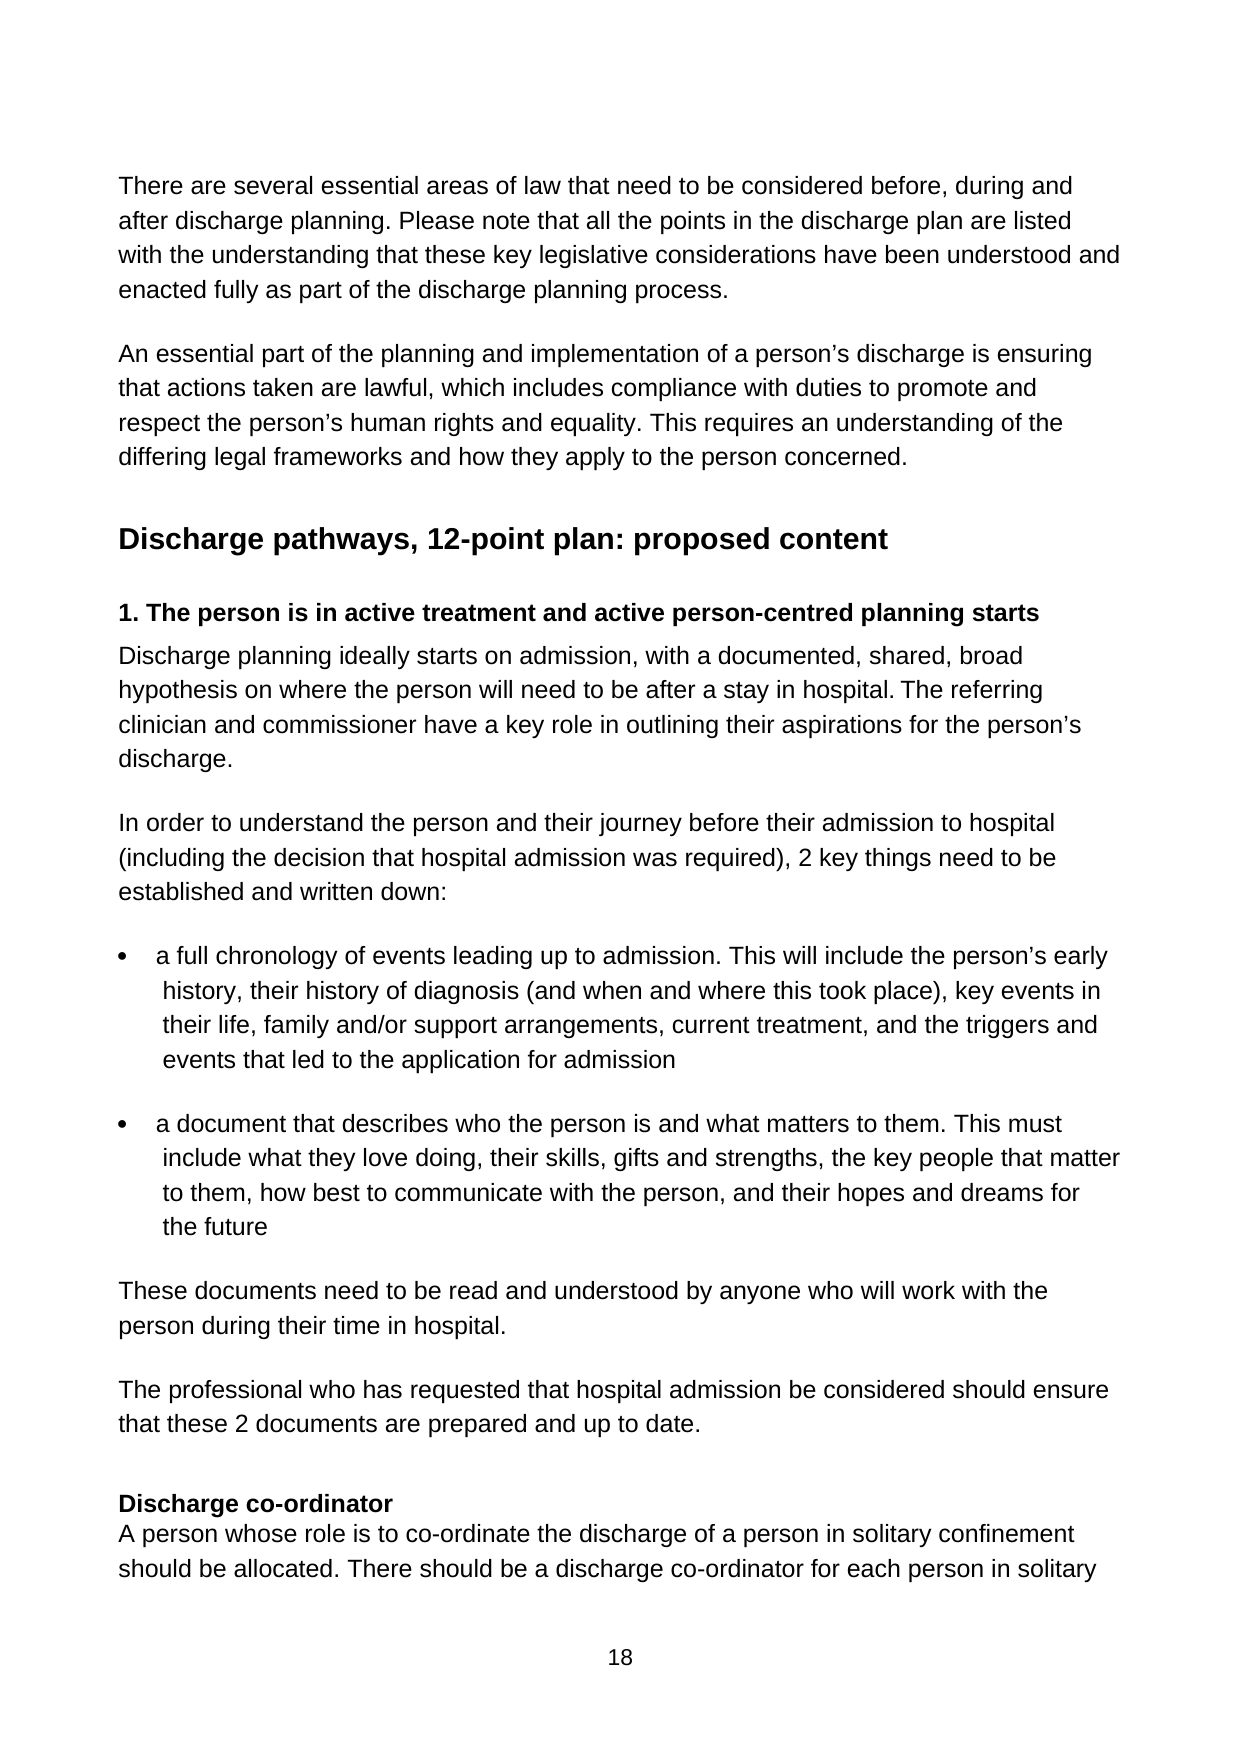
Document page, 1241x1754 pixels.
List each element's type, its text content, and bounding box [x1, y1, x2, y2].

text These documents need to be read and understood by anyone who will work with the person during their time in hospital. [118, 1276, 1122, 1339]
text a full chronology of events leading up to admission. This will include the person’s early history, their history of diagnosis (and when and where this took place), key events in their life, family and/or support arrangements, current treatment, and the triggers and events that led to the application for admission [118, 941, 1122, 1073]
text a document that describes who the person is and what matters to them. This must include what they love doing, their skills, gifts and strengths, the key people that matter to them, how best to communicate with the person, and their hopes and dreams for the future [118, 1109, 1122, 1241]
text In order to understand the person and their journey before their admission to hospital (including the decision that hospital admission was required), 2 key things need to be established and written down: [118, 808, 1122, 906]
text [118, 1519, 1122, 1583]
text Discharge planning ideally starts on admission, with a documented, shared, broad hypothesis on where the person will need to be after a stay in hospital. The referring clinician and commissioner have a key role in outlining their aspirations for the person’s discharge. [118, 641, 1122, 773]
subtitle 1. The person is in active treatment and active person-centred planning starts [118, 595, 1122, 628]
subtitle Discharge pathways, 12-point plan: proposed content [118, 519, 1122, 557]
text An essential part of the planning and implementation of a person’s discharge is ensuring that actions taken are lawful, which includes compliance with duties to promote and respect the person’s human rights and equality. This requires an understanding of the differing legal frameworks and how they apply to the person concerned. [118, 339, 1122, 471]
text The professional who has requested that hospital admission be considered should ensure that these 2 documents are prepared and up to date. [118, 1375, 1122, 1438]
subtitle Discharge co-ordinator [118, 1486, 1122, 1519]
text There are several essential areas of law that need to be considered before, during and after discharge planning. Please note that all the points in the discharge plan are listed with the understanding that these key legislative considerations have been understood and enacted fully as part of the discharge planning process. [118, 171, 1122, 303]
